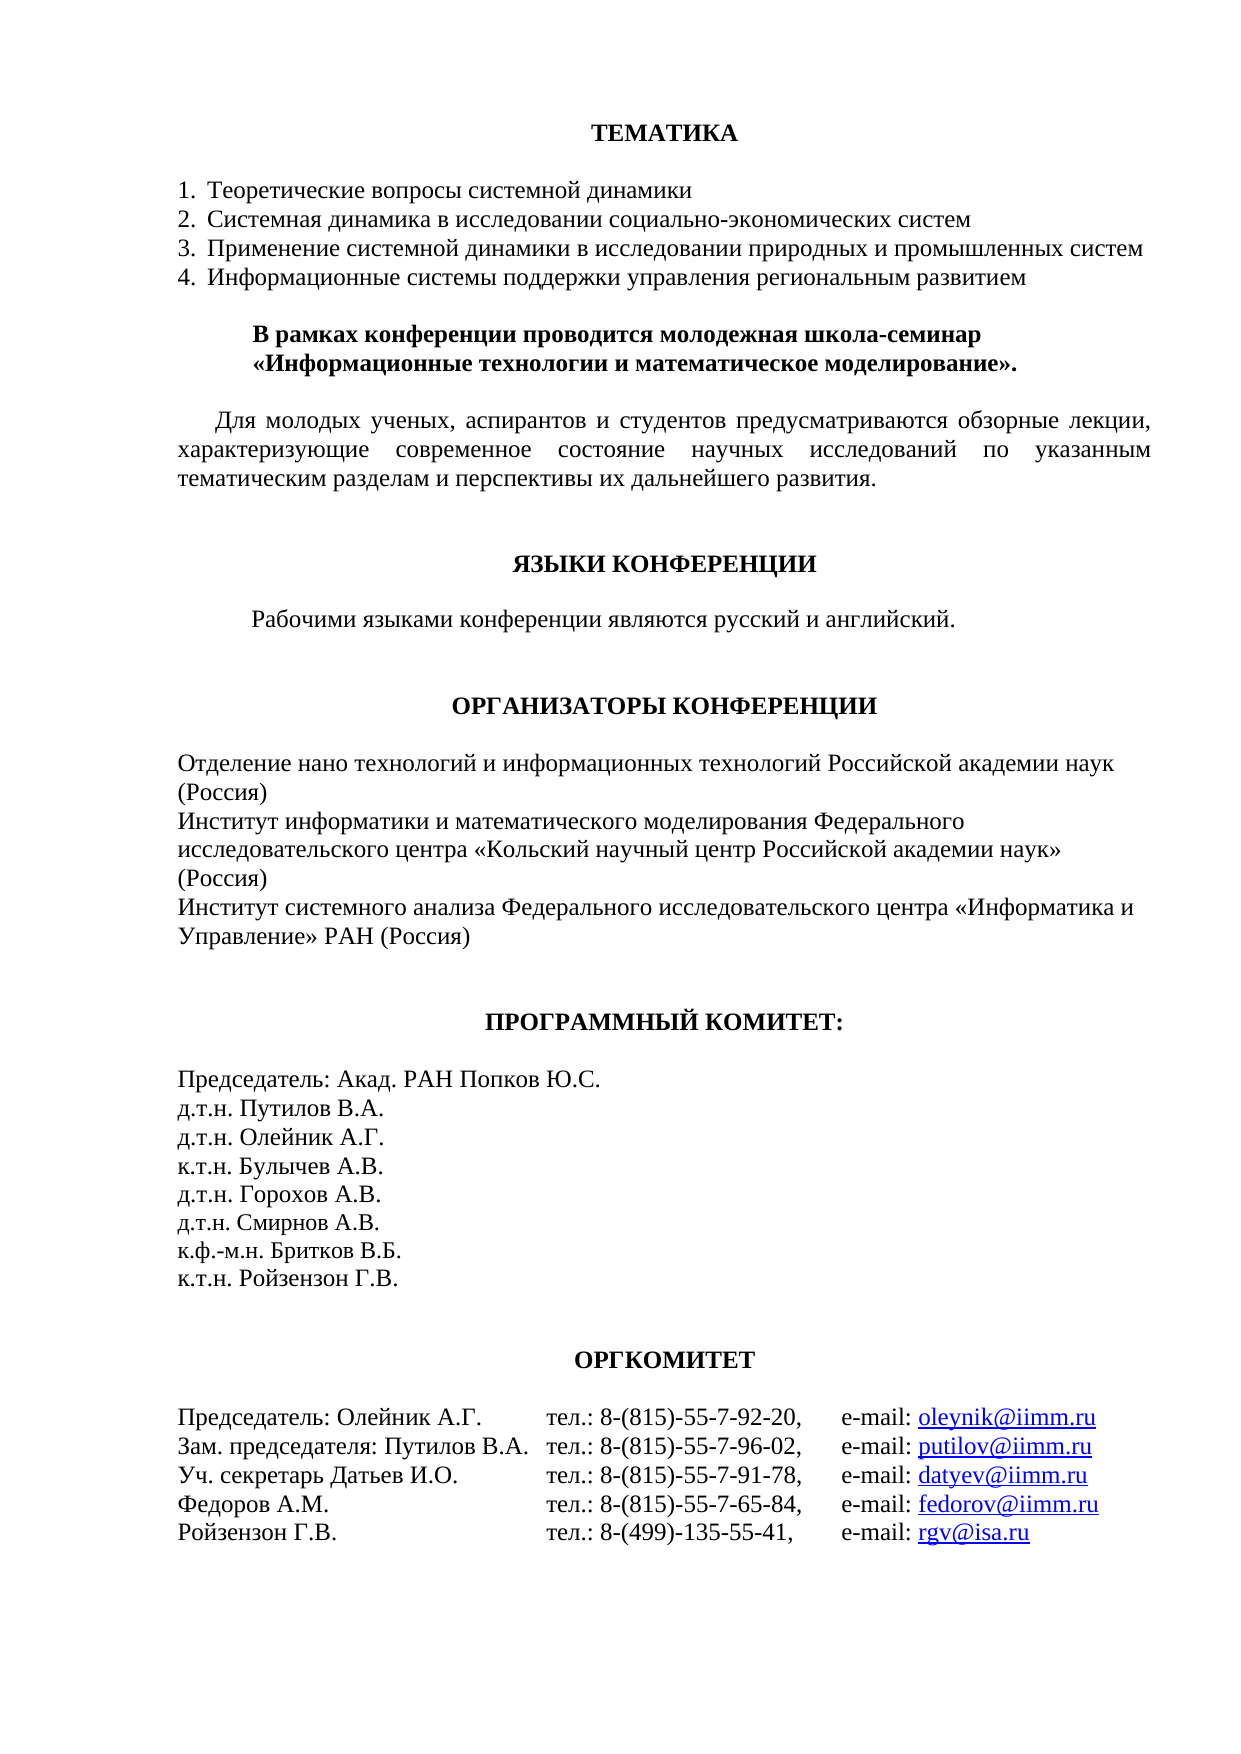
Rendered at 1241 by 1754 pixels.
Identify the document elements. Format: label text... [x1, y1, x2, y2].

text д.т.н. Горохов А.В. [177, 1179, 1152, 1208]
text д.т.н. Олейник А.Г. [177, 1122, 1152, 1151]
text Федоров А.М. тел.: 8-(815)-55-7-65-84, e-mail: fedorov@iimm.ru [177, 1489, 1152, 1517]
list В рамках конференции проводится молодежная школа-семинар «Информационные технологии и математическое моделирование». [982, 319, 1152, 377]
text к.т.н. Ройзензон Г.В. [177, 1263, 1152, 1292]
text д.т.н. Смирнов А.В. [177, 1208, 1152, 1236]
text ЯЗЫКИ КОНФЕРЕНЦИИ [177, 549, 1152, 578]
text Рабочими языками конференции являются русский и английский. [177, 604, 1152, 633]
text Председатель: Акад. РАН Попков Ю.С. [177, 1064, 1152, 1093]
list Системная динамика в исследовании социально-экономических систем [177, 204, 1152, 233]
text Отделение нано технологий и информационных технологий Российской академии наук (Россия) [177, 748, 1152, 806]
text ПРОГРАММНЫЙ КОМИТЕТ: [177, 1007, 1152, 1036]
text д.т.н. Путилов В.А. [177, 1093, 1152, 1122]
list Информационные системы поддержки управления региональным развитием [177, 262, 1152, 291]
text Председатель: Олейник А.Г. тел.: 8-(815)-55-7-92-20, e-mail: oleynik@iimm.ru [177, 1402, 1152, 1431]
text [177, 1517, 1152, 1546]
text Уч. секретарь Датьев И.О. тел.: 8-(815)-55-7-91-78, e-mail: datyev@iimm.ru [177, 1460, 1152, 1489]
text Институт информатики и математического моделирования Федерального исследовательского центра «Кольский научный центр Российской академии наук» (Россия) [177, 806, 1152, 892]
list Применение системной динамики в исследовании природных и промышленных систем [177, 233, 1152, 262]
text Зам. председателя: Путилов В.А. тел.: 8-(815)-55-7-96-02, e-mail: putilov@iimm.ru [177, 1431, 1181, 1460]
text ТЕМАТИКА [177, 118, 1152, 147]
text ОРГАНИЗАТОРЫ КОНФЕРЕНЦИИ [177, 691, 1152, 719]
list Теоретические вопросы системной динамики [177, 176, 1152, 204]
text ОРГКОМИТЕТ [177, 1345, 1152, 1374]
text к.т.н. Булычев А.В. [177, 1151, 1152, 1179]
text к.ф.-м.н. Бритков В.Б. [177, 1236, 1152, 1263]
text Институт системного анализа Федерального исследовательского центра «Информатика и Управление» РАН (Россия) [177, 892, 1152, 949]
text Для молодых ученых, аспирантов и студентов предусматриваются обзорные лекции, характеризующие современное состояние научных исследований по указанным тематическим разделам и перспективы их дальнейшего развития. [177, 406, 1152, 492]
